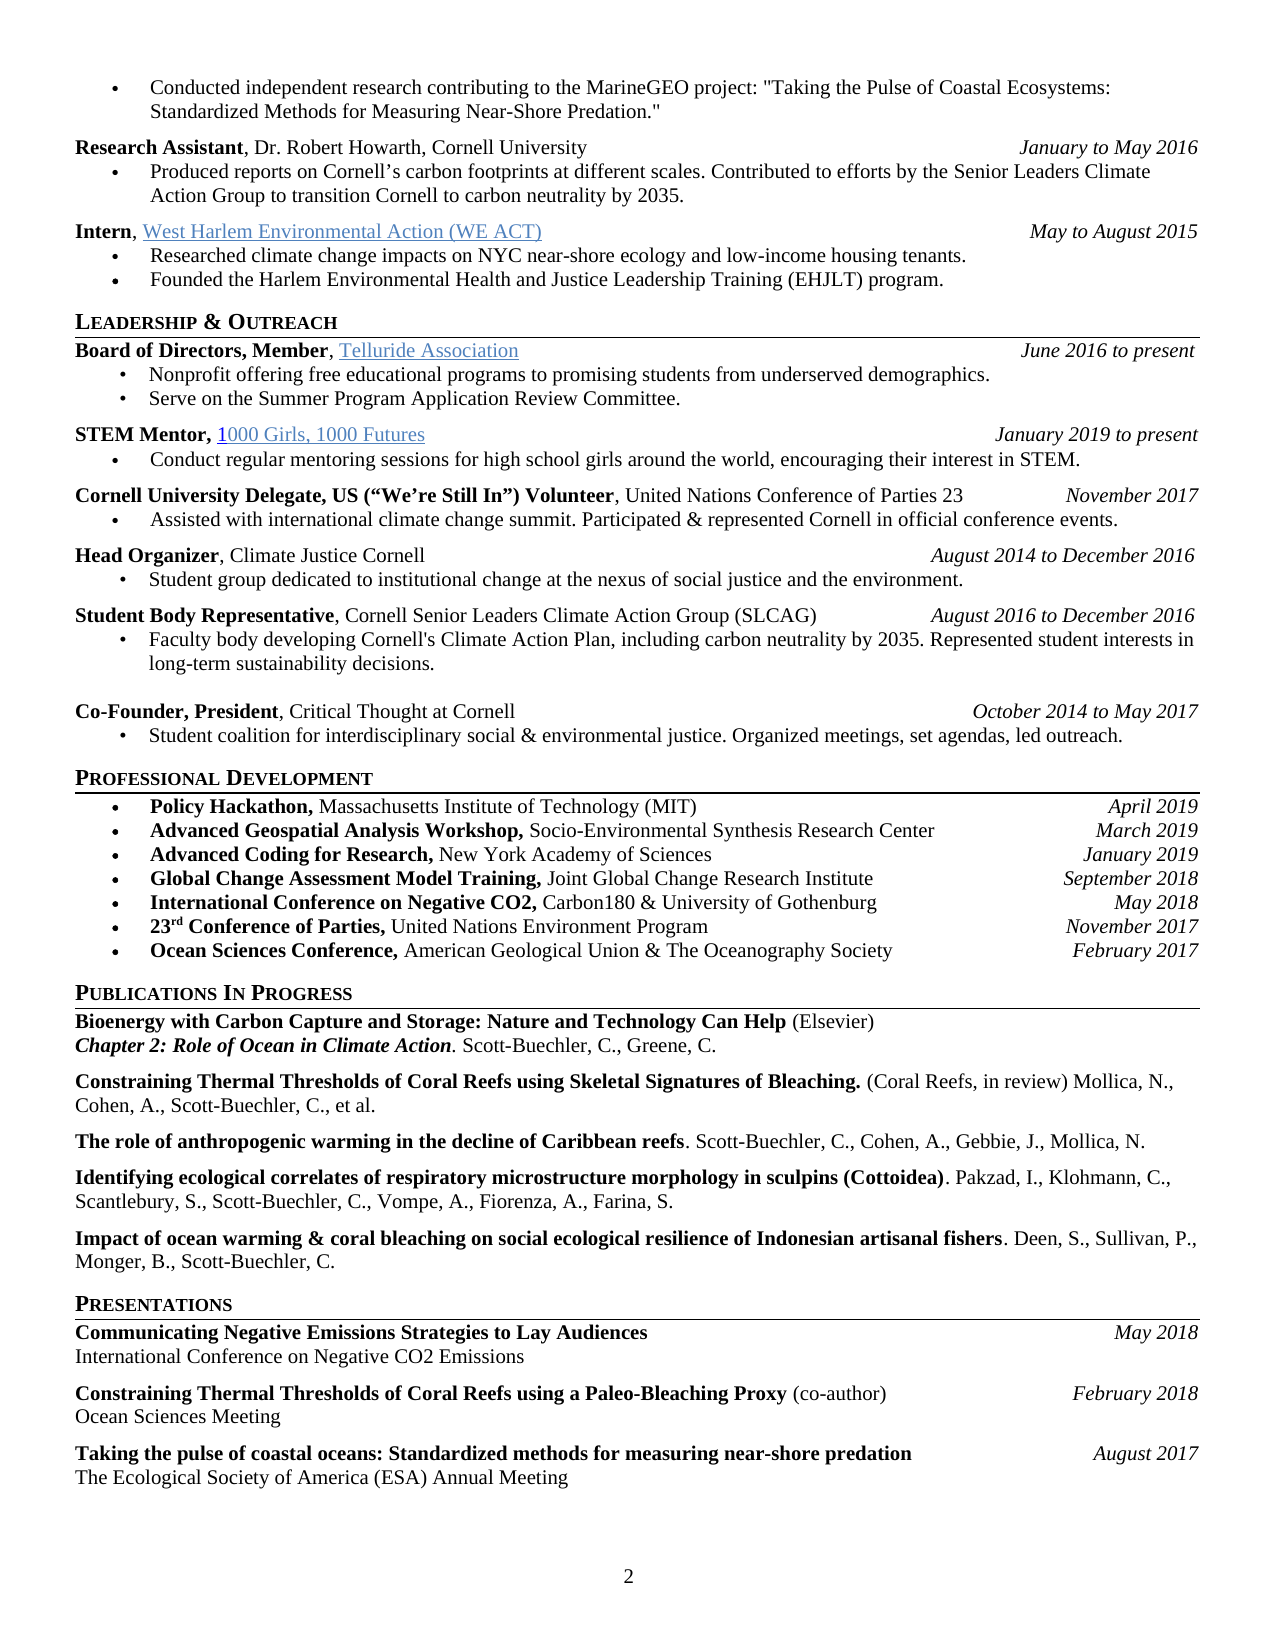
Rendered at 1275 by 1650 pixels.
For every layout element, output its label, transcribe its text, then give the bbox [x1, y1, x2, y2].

list Nonprofit offering free educational programs to promising students from underserved demographics. [119, 362, 1200, 386]
text Student Body Representative, Cornell Senior Leaders Climate Action Group (SLCAG) August 2016 to December 2016 [75, 603, 1200, 627]
list Global Change Assessment Model Training, Joint Global Change Research Institute September 2018 [112, 866, 1200, 890]
list 23rd Conference of Parties, United Nations Environment Program November 2017 [112, 914, 1200, 938]
list Assisted with international climate change summit. Participated & represented Cornell in official conference events. [112, 507, 1200, 531]
list Ocean Sciences Conference, American Geological Union & The Oceanography Society February 2017 [112, 938, 1200, 962]
text Co-Founder, President, Critical Thought at Cornell October 2014 to May 2017 [75, 699, 1200, 723]
text Presentations [75, 1290, 1200, 1319]
text Professional Development [75, 764, 1200, 792]
text International Conference on Negative CO2 Emissions [75, 1344, 1200, 1368]
list Student group dedicated to institutional change at the nexus of social justice and the environment. [119, 567, 1200, 591]
list Researched climate change impacts on NYC near-shore ecology and low-income housing tenants. [112, 243, 1209, 267]
list Produced reports on Cornell’s carbon footprints at different scales. Contributed to efforts by the Senior Leaders Climate Action Group to transition Cornell to carbon neutrality by 2035. [112, 159, 1209, 207]
text Head Organizer, Climate Justice Cornell August 2014 to December 2016 [75, 543, 1200, 567]
text Board of Directors, Member, Telluride Association June 2016 to present [75, 338, 1200, 362]
text Chapter 2: Role of Ocean in Climate Action. Scott-Buechler, C., Greene, C. [75, 1033, 1200, 1057]
text STEM Mentor, 1000 Girls, 1000 Futures January 2019 to present [75, 422, 1200, 446]
text Publications In Progress [75, 979, 1200, 1008]
list Advanced Geospatial Analysis Workshop, Socio-Environmental Synthesis Research Center March 2019 [112, 818, 1200, 842]
list Student coalition for interdisciplinary social & environmental justice. Organized meetings, set agendas, led outreach. [119, 723, 1200, 747]
text The Ecological Society of America (ESA) Annual Meeting [75, 1464, 1200, 1489]
text Identifying ecological correlates of respiratory microstructure morphology in sculpins (Cottoidea). Pakzad, I., Klohmann, C., Scantlebury, S., Scott-Buechler, C., Vompe, A., Fiorenza, A., Farina, S. [75, 1165, 1200, 1213]
text Impact of ocean warming & coral bleaching on social ecological resilience of Indonesian artisanal fishers. Deen, S., Sullivan, P., Monger, B., Scott-Buechler, C. [75, 1225, 1200, 1273]
list Conducted independent research contributing to the MarineGEO project: "Taking the Pulse of Coastal Ecosystems: Standardized Methods for Measuring Near-Shore Predation." [112, 75, 1209, 123]
text Taking the pulse of coastal oceans: Standardized methods for measuring near-shore predation August 2017 [75, 1441, 1200, 1464]
list Serve on the Summer Program Application Review Committee. [119, 386, 1200, 410]
text Ocean Sciences Meeting [75, 1404, 1200, 1428]
text Research Assistant, Dr. Robert Howarth, Cornell University January to May 2016 [75, 135, 1209, 159]
text Bioenergy with Carbon Capture and Storage: Nature and Technology Can Help (Elsevier) [75, 1009, 1200, 1033]
text Leadership & Outreach [75, 308, 1200, 337]
text Constraining Thermal Thresholds of Coral Reefs using a Paleo-Bleaching Proxy (co-author) February 2018 [75, 1380, 1200, 1404]
list Advanced Coding for Research, New York Academy of Sciences January 2019 [112, 842, 1200, 866]
text Cornell University Delegate, US (“We’re Still In”) Volunteer, United Nations Conference of Parties 23 November 2017 [75, 482, 1200, 507]
list Conduct regular mentoring sessions for high school girls around the world, encouraging their interest in STEM. [112, 446, 1200, 471]
list International Conference on Negative CO2, Carbon180 & University of Gothenburg May 2018 [112, 890, 1200, 914]
text Constraining Thermal Thresholds of Coral Reefs using Skeletal Signatures of Bleaching. (Coral Reefs, in review) Mollica, N., Cohen, A., Scott-Buechler, C., et al. [75, 1069, 1200, 1117]
list Founded the Harlem Environmental Health and Justice Leadership Training (EHJLT) program. [112, 267, 1209, 291]
text Communicating Negative Emissions Strategies to Lay Audiences May 2018 [75, 1320, 1200, 1344]
text The role of anthropogenic warming in the decline of Caribbean reefs. Scott-Buechler, C., Cohen, A., Gebbie, J., Mollica, N. [75, 1129, 1200, 1153]
list Faculty body developing Cornell's Climate Action Plan, including carbon neutrality by 2035. Represented student interests in long-term sustainability decisions. [119, 627, 1200, 675]
text Intern, West Harlem Environmental Action (WE ACT) May to August 2015 [75, 219, 1209, 243]
list Policy Hackathon, Massachusetts Institute of Technology (MIT) April 2019 [112, 794, 1200, 818]
